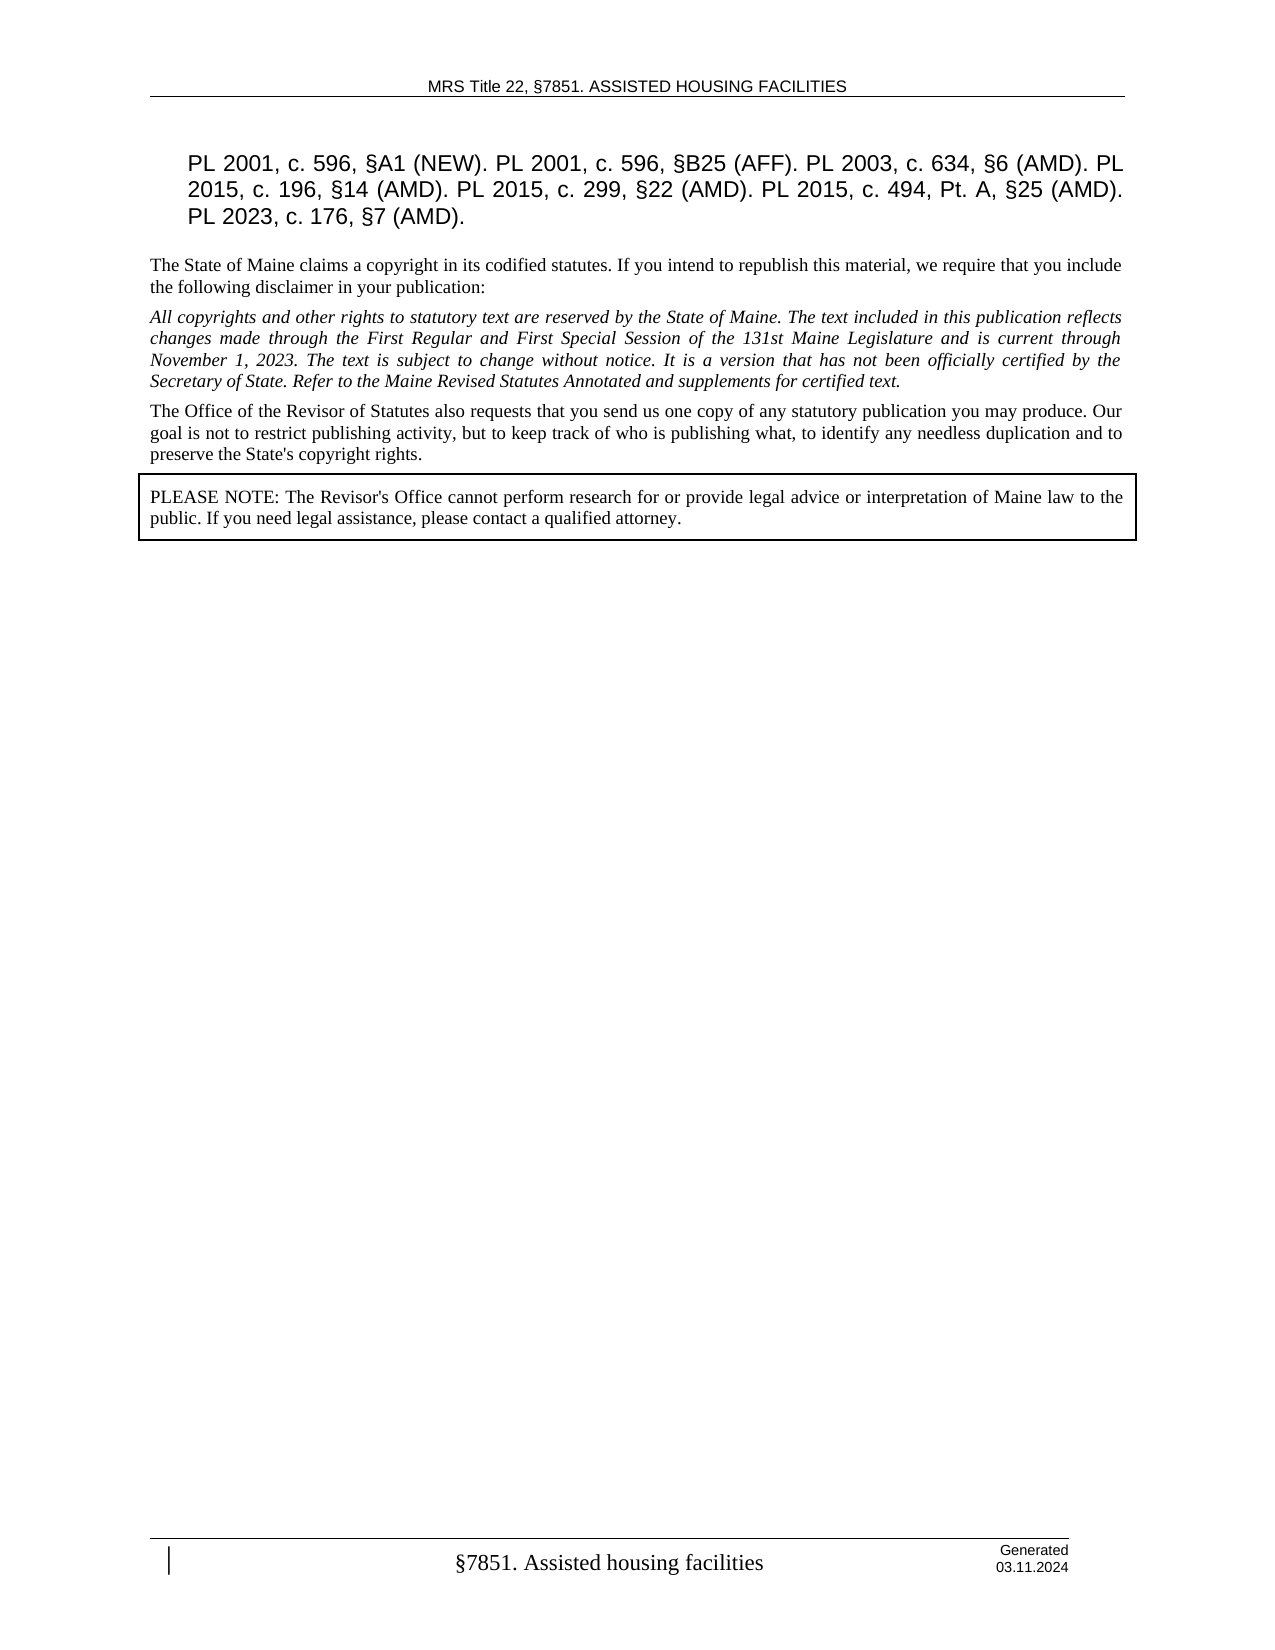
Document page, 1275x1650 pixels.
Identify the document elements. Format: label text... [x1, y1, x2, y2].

text PL 2001, c. 596, §A1 (NEW). PL 2001, c. 596, §B25 (AFF). PL 2003, c. 634, §6 (AMD). PL 2015, c. 196, §14 (AMD). PL 2015, c. 299, §22 (AMD). PL 2015, c. 494, Pt. A, §25 (AMD). PL 2023, c. 176, §7 (AMD). [187, 150, 1125, 229]
text The State of Maine claims a copyright in its codified statutes. If you intend to republish this material, we require that you include the following disclaimer in your publication: [150, 254, 1125, 297]
text PLEASE NOTE: The Revisor's Office cannot perform research for or provide legal advice or interpretation of Maine law to the public. If you need legal assistance, please contact a qualified attorney. [140, 475, 1135, 539]
text The Office of the Revisor of Statutes also requests that you send us one copy of any statutory publication you may produce. Our goal is not to restrict publishing activity, but to keep track of who is publishing what, to identify any needless duplication and to preserve the State's copyright rights. [150, 400, 1125, 465]
text All copyrights and other rights to statutory text are reserved by the State of Maine. The text included in this publication reflects changes made through the First Regular and First Special Session of the 131st Maine Legislature and is current through November 1, 2023 . The text is subject to change without notice. It is a version that has not been officially certified by the Secretary of State. Refer to the Maine Revised Statutes Annotated and supplements for certified text. [150, 306, 1125, 392]
